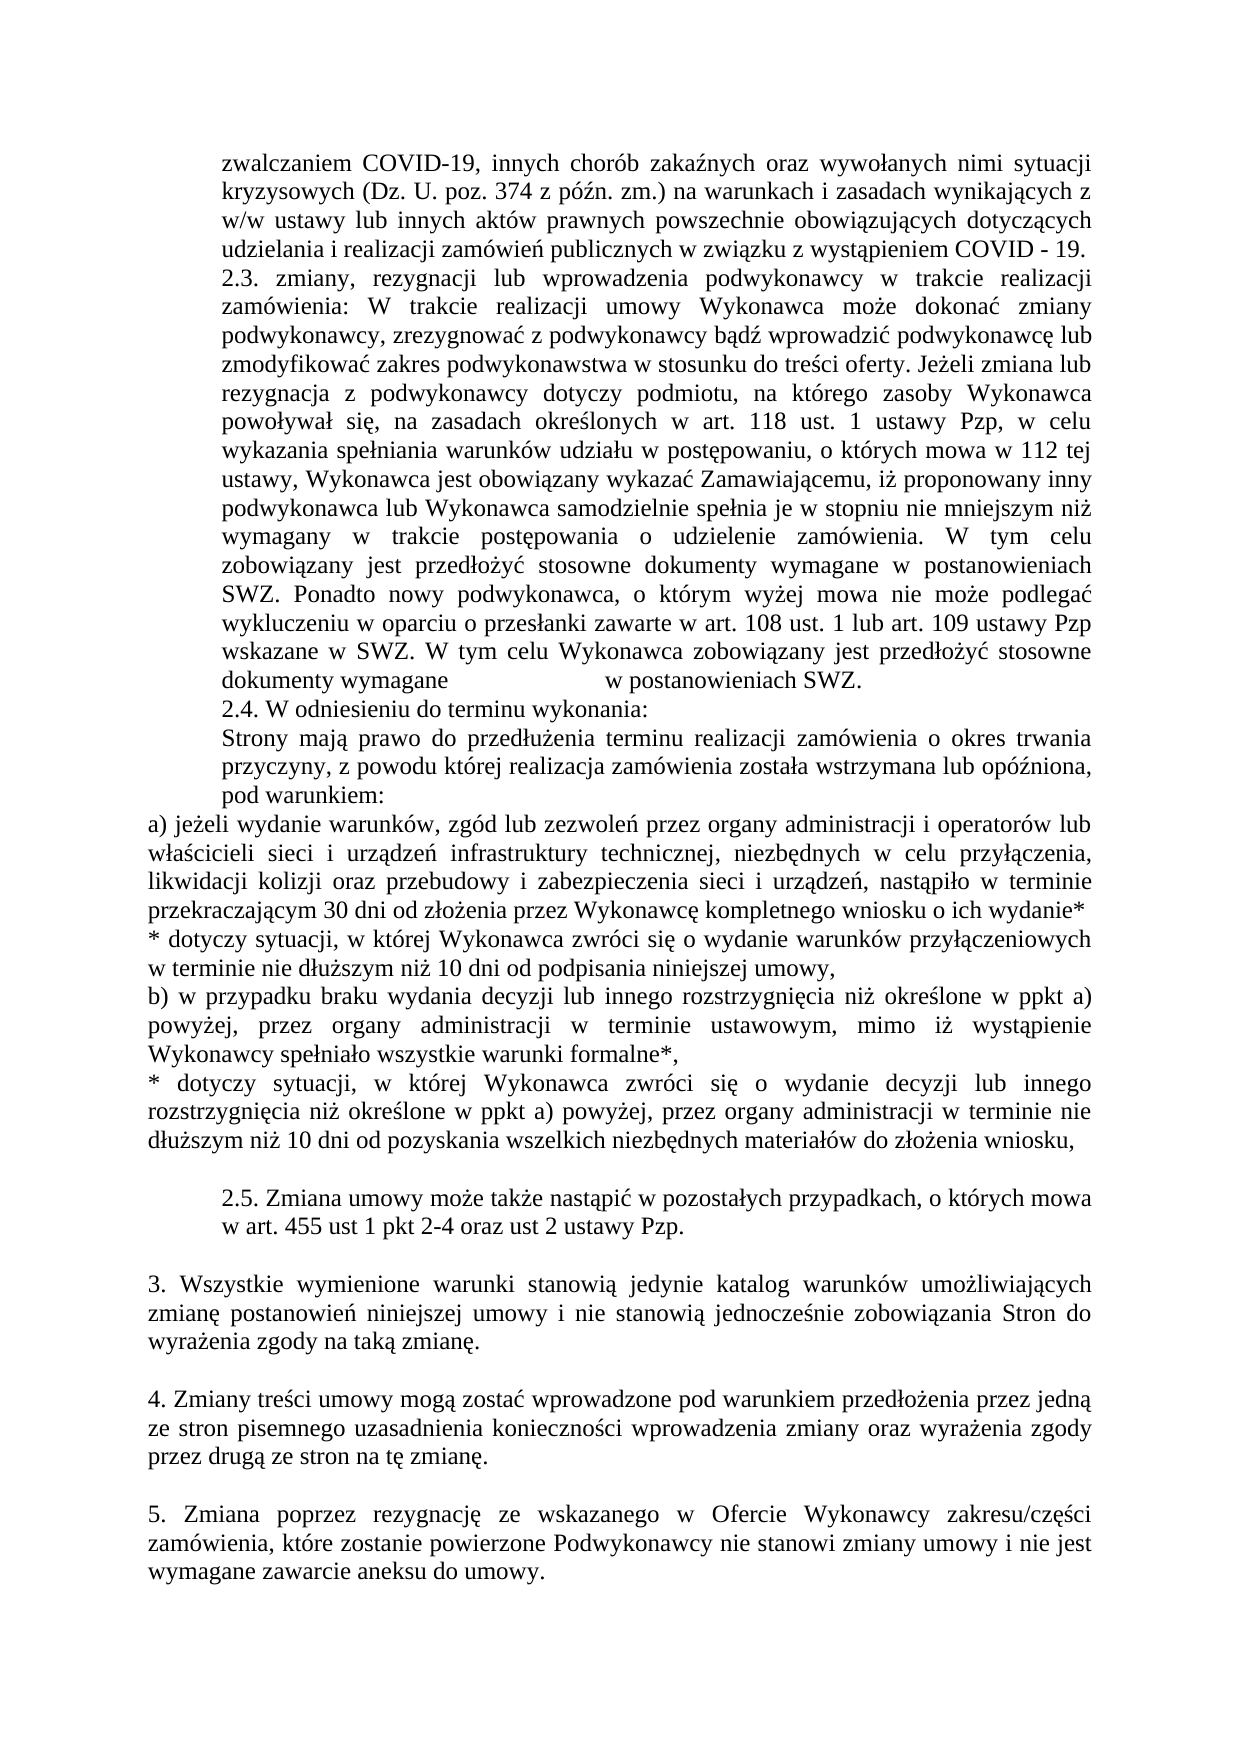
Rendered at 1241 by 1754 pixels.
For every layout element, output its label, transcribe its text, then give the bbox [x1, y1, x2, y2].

text * dotyczy sytuacji, w której Wykonawca zwróci się o wydanie warunków przyłączeniowych w terminie nie dłuższym niż 10 dni od podpisania niniejszej umowy, [148, 924, 1093, 981]
text 2.3. zmiany, rezygnacji lub wprowadzenia podwykonawcy w trakcie realizacji zamówienia: W trakcie realizacji umowy Wykonawca może dokonać zmiany podwykonawcy, zrezygnować z podwykonawcy bądź wprowadzić podwykonawcę lub zmodyfikować zakres podwykonawstwa w stosunku do treści oferty. Jeżeli zmiana lub rezygnacja z podwykonawcy dotyczy podmiotu, na którego zasoby Wykonawca powoływał się, na zasadach określonych w art. 118 ust. 1 ustawy Pzp, w celu wykazania spełniania warunków udziału w postępowaniu, o których mowa w 112 tej ustawy, Wykonawca jest obowiązany wykazać Zamawiającemu, iż proponowany inny podwykonawca lub Wykonawca samodzielnie spełnia je w stopniu nie mniejszym niż wymagany w trakcie postępowania o udzielenie zamówienia. W tym celu zobowiązany jest przedłożyć stosowne dokumenty wymagane w postanowieniach SWZ. Ponadto nowy podwykonawca, o którym wyżej mowa nie może podlegać wykluczeniu w oparciu o przesłanki zawarte w art. 108 ust. 1 lub art. 109 ustawy Pzp wskazane w SWZ. W tym celu Wykonawca zobowiązany jest przedłożyć stosowne dokumenty wymagane w postanowieniach SWZ. [221, 263, 1093, 694]
text * dotyczy sytuacji, w której Wykonawca zwróci się o wydanie decyzji lub innego rozstrzygnięcia niż określone w ppkt a) powyżej, przez organy administracji w terminie nie dłuższym niż 10 dni od pozyskania wszelkich niezbędnych materiałów do złożenia wniosku, [148, 1068, 1093, 1154]
text Strony mają prawo do przedłużenia terminu realizacji zamówienia o okres trwania przyczyny, z powodu której realizacja zamówienia została wstrzymana lub opóźniona, pod warunkiem: [221, 723, 1093, 809]
text 5. Zmiana poprzez rezygnację ze wskazanego w Ofercie Wykonawcy zakresu/części zamówienia, które zostanie powierzone Podwykonawcy nie stanowi zmiany umowy i nie jest wymagane zawarcie aneksu do umowy. [148, 1499, 1093, 1585]
text 2.4. W odniesieniu do terminu wykonania: [148, 694, 1093, 723]
text a) jeżeli wydanie warunków, zgód lub zezwoleń przez organy administracji i operatorów lub właścicieli sieci i urządzeń infrastruktury technicznej, niezbędnych w celu przyłączenia, likwidacji kolizji oraz przebudowy i zabezpieczenia sieci i urządzeń, nastąpiło w terminie przekraczającym 30 dni od złożenia przez Wykonawcę kompletnego wniosku o ich wydanie* [148, 809, 1093, 924]
text b) w przypadku braku wydania decyzji lub innego rozstrzygnięcia niż określone w ppkt a) powyżej, przez organy administracji w terminie ustawowym, mimo iż wystąpienie Wykonawcy spełniało wszystkie warunki formalne*, [148, 981, 1093, 1068]
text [221, 148, 1093, 263]
text 2.5. Zmiana umowy może także nastąpić w pozostałych przypadkach, o których mowa w art. 455 ust 1 pkt 2-4 oraz ust 2 ustawy Pzp. [221, 1183, 1093, 1240]
text 4. Zmiany treści umowy mogą zostać wprowadzone pod warunkiem przedłożenia przez jedną ze stron pisemnego uzasadnienia konieczności wprowadzenia zmiany oraz wyrażenia zgody przez drugą ze stron na tę zmianę. [148, 1384, 1093, 1470]
text 3. Wszystkie wymienione warunki stanowią jedynie katalog warunków umożliwiających zmianę postanowień niniejszej umowy i nie stanowią jednocześnie zobowiązania Stron do wyrażenia zgody na taką zmianę. [148, 1269, 1093, 1355]
